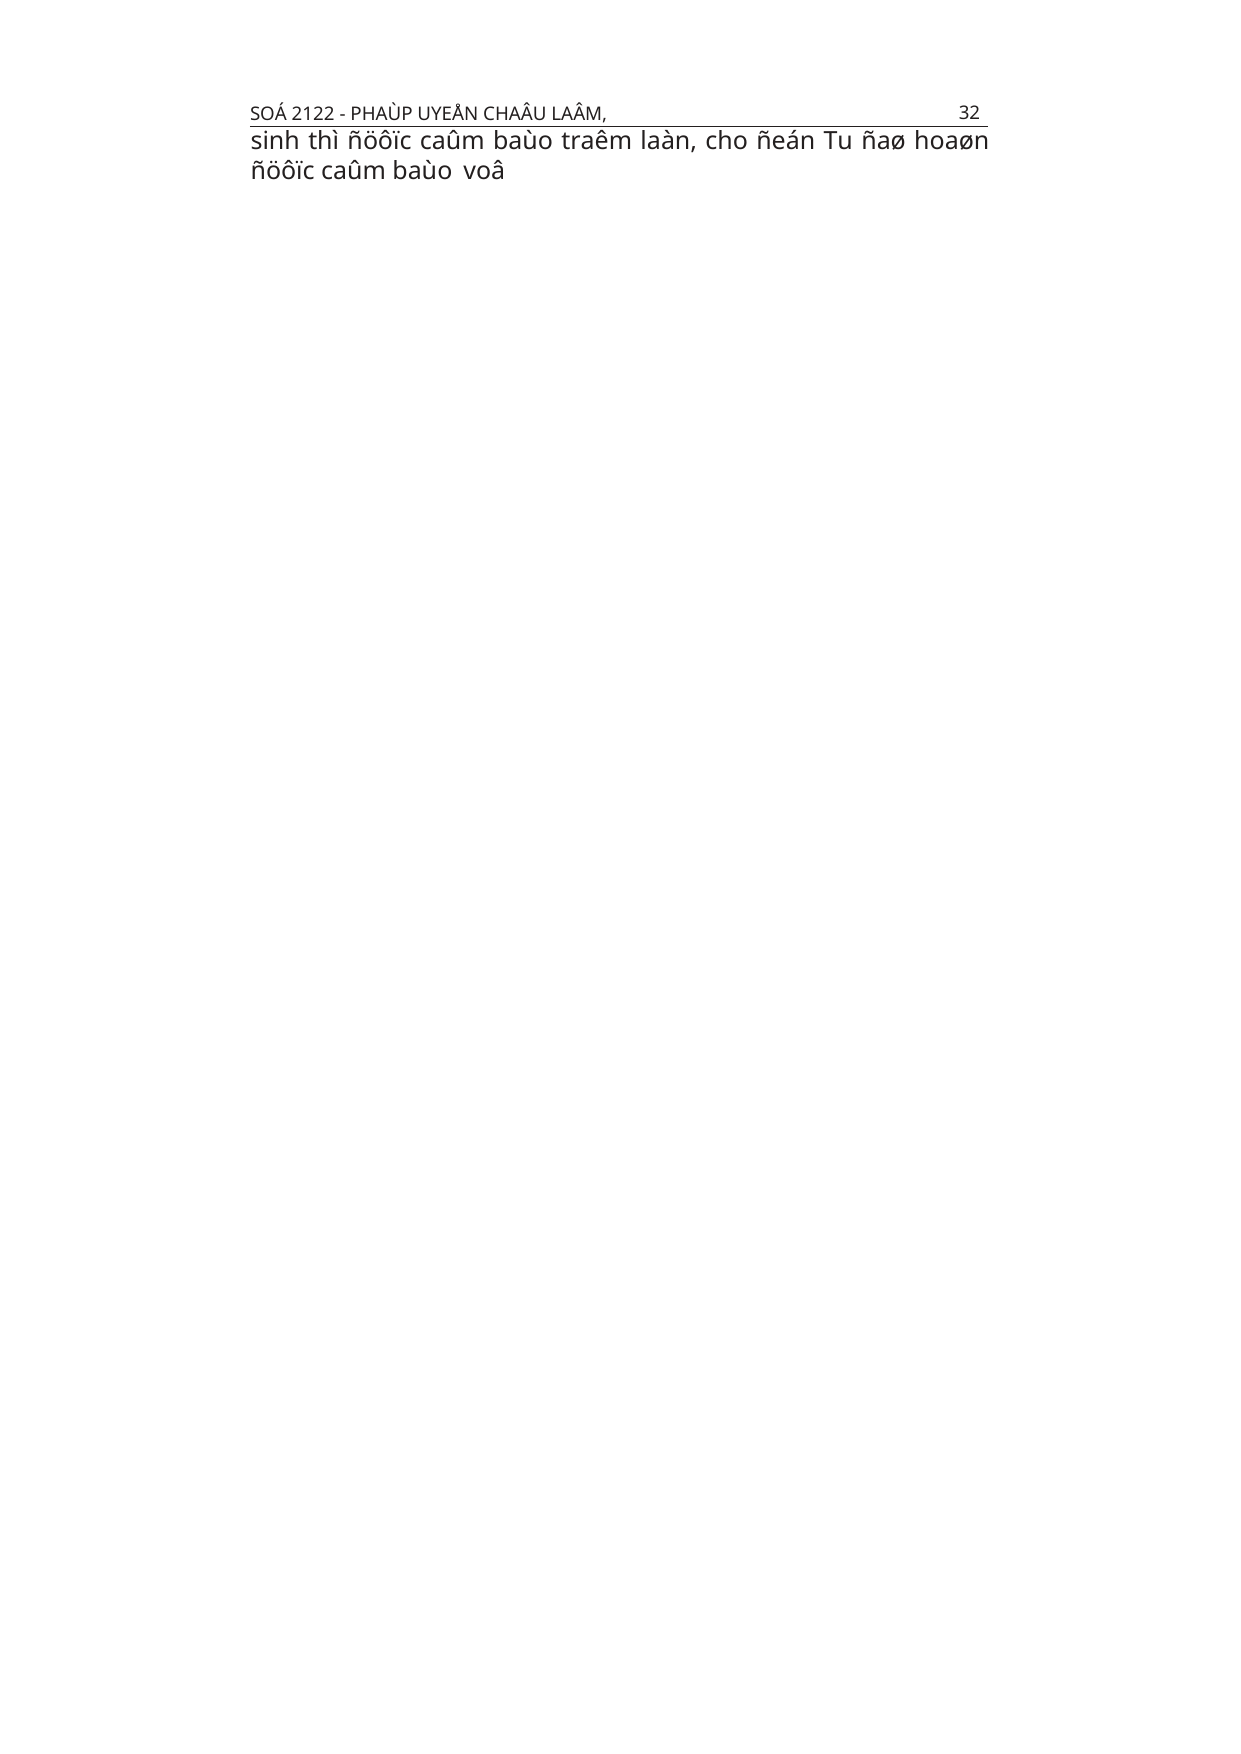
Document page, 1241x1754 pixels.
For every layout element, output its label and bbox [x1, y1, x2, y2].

text [250, 125, 990, 187]
